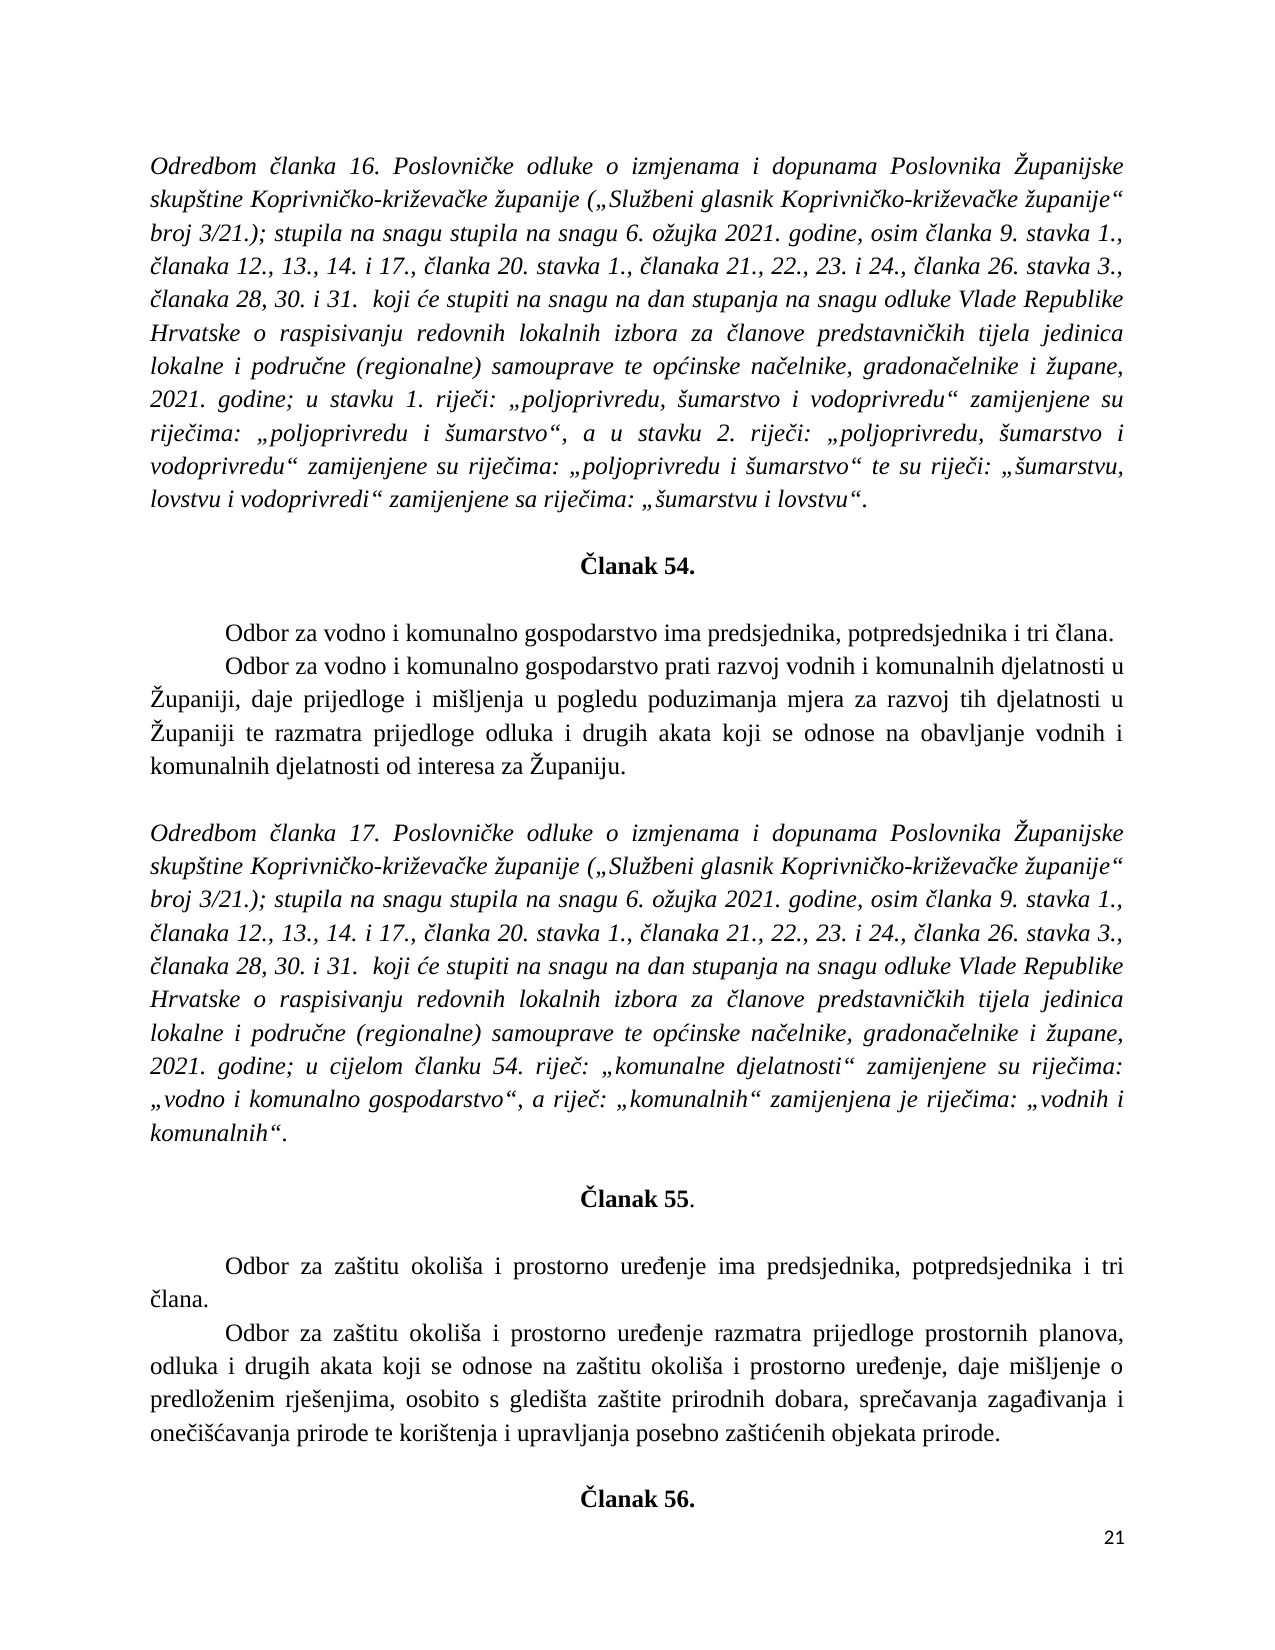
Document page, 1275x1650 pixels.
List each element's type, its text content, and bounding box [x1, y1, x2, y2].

text Članak 56. [150, 1481, 1125, 1514]
text Odredbom članka 17. Poslovničke odluke o izmjenama i dopunama Poslovnika Županijske skupštine Koprivničko-križevačke županije („Službeni glasnik Koprivničko-križevačke županije“ broj 3/21.); stupila na snagu stupila na snagu 6. ožujka 2021. godine, osim članka 9. stavka 1., članaka 12., 13., 14. i 17., članka 20. stavka 1., članaka 21., 22., 23. i 24., članka 26. stavka 3., članaka 28, 30. i 31. koji će stupiti na snagu na dan stupanja na snagu odluke Vlade Republike Hrvatske o raspisivanju redovnih lokalnih izbora za članove predstavničkih tijela jedinica lokalne i područne (regionalne) samouprave te općinske načelnike, gradonačelnike i župane, 2021. godine; u cijelom članku 54. riječ: „komunalne djelatnosti“ zamijenjene su riječima: „vodno i komunalno gospodarstvo“, a riječ: „komunalnih“ zamijenjena je riječima: „vodnih i komunalnih“. [150, 814, 1125, 1148]
text Odbor za zaštitu okoliša i prostorno uređenje ima predsjednika, potpredsjednika i tri člana. [150, 1248, 1125, 1314]
text Odbor za vodno i komunalno gospodarstvo prati razvoj vodnih i komunalnih djelatnosti u Županiji, daje prijedloge i mišljenja u pogledu poduzimanja mjera za razvoj tih djelatnosti u Županiji te razmatra prijedloge odluka i drugih akata koji se odnose na obavljanje vodnih i komunalnih djelatnosti od interesa za Županiju. [150, 648, 1125, 781]
text Odredbom članka 16. Poslovničke odluke o izmjenama i dopunama Poslovnika Županijske skupštine Koprivničko-križevačke županije („Službeni glasnik Koprivničko-križevačke županije“ broj 3/21.); stupila na snagu stupila na snagu 6. ožujka 2021. godine, osim članka 9. stavka 1., članaka 12., 13., 14. i 17., članka 20. stavka 1., članaka 21., 22., 23. i 24., članka 26. stavka 3., članaka 28, 30. i 31. koji će stupiti na snagu na dan stupanja na snagu odluke Vlade Republike Hrvatske o raspisivanju redovnih lokalnih izbora za članove predstavničkih tijela jedinica lokalne i područne (regionalne) samouprave te općinske načelnike, gradonačelnike i župane, 2021. godine; u stavku 1. riječi: „poljoprivredu, šumarstvo i vodoprivredu“ zamijenjene su riječima: „poljoprivredu i šumarstvo“, a u stavku 2. riječi: „poljoprivredu, šumarstvo i vodoprivredu“ zamijenjene su riječima: „poljoprivredu i šumarstvo“ te su riječi: „šumarstvu, lovstvu i vodoprivredi“ zamijenjene sa riječima: „šumarstvu i lovstvu“. [150, 148, 1125, 514]
text Odbor za vodno i komunalno gospodarstvo ima predsjednika, potpredsjednika i tri člana. [150, 614, 1125, 648]
text Članak 55. [150, 1181, 1125, 1214]
text Članak 54. [150, 548, 1125, 581]
text Odbor za zaštitu okoliša i prostorno uređenje razmatra prijedloge prostornih planova, odluka i drugih akata koji se odnose na zaštitu okoliša i prostorno uređenje, daje mišljenje o predloženim rješenjima, osobito s gledišta zaštite prirodnih dobara, sprečavanja zagađivanja i onečišćavanja prirode te korištenja i upravljanja posebno zaštićenih objekata prirode. [150, 1314, 1125, 1448]
